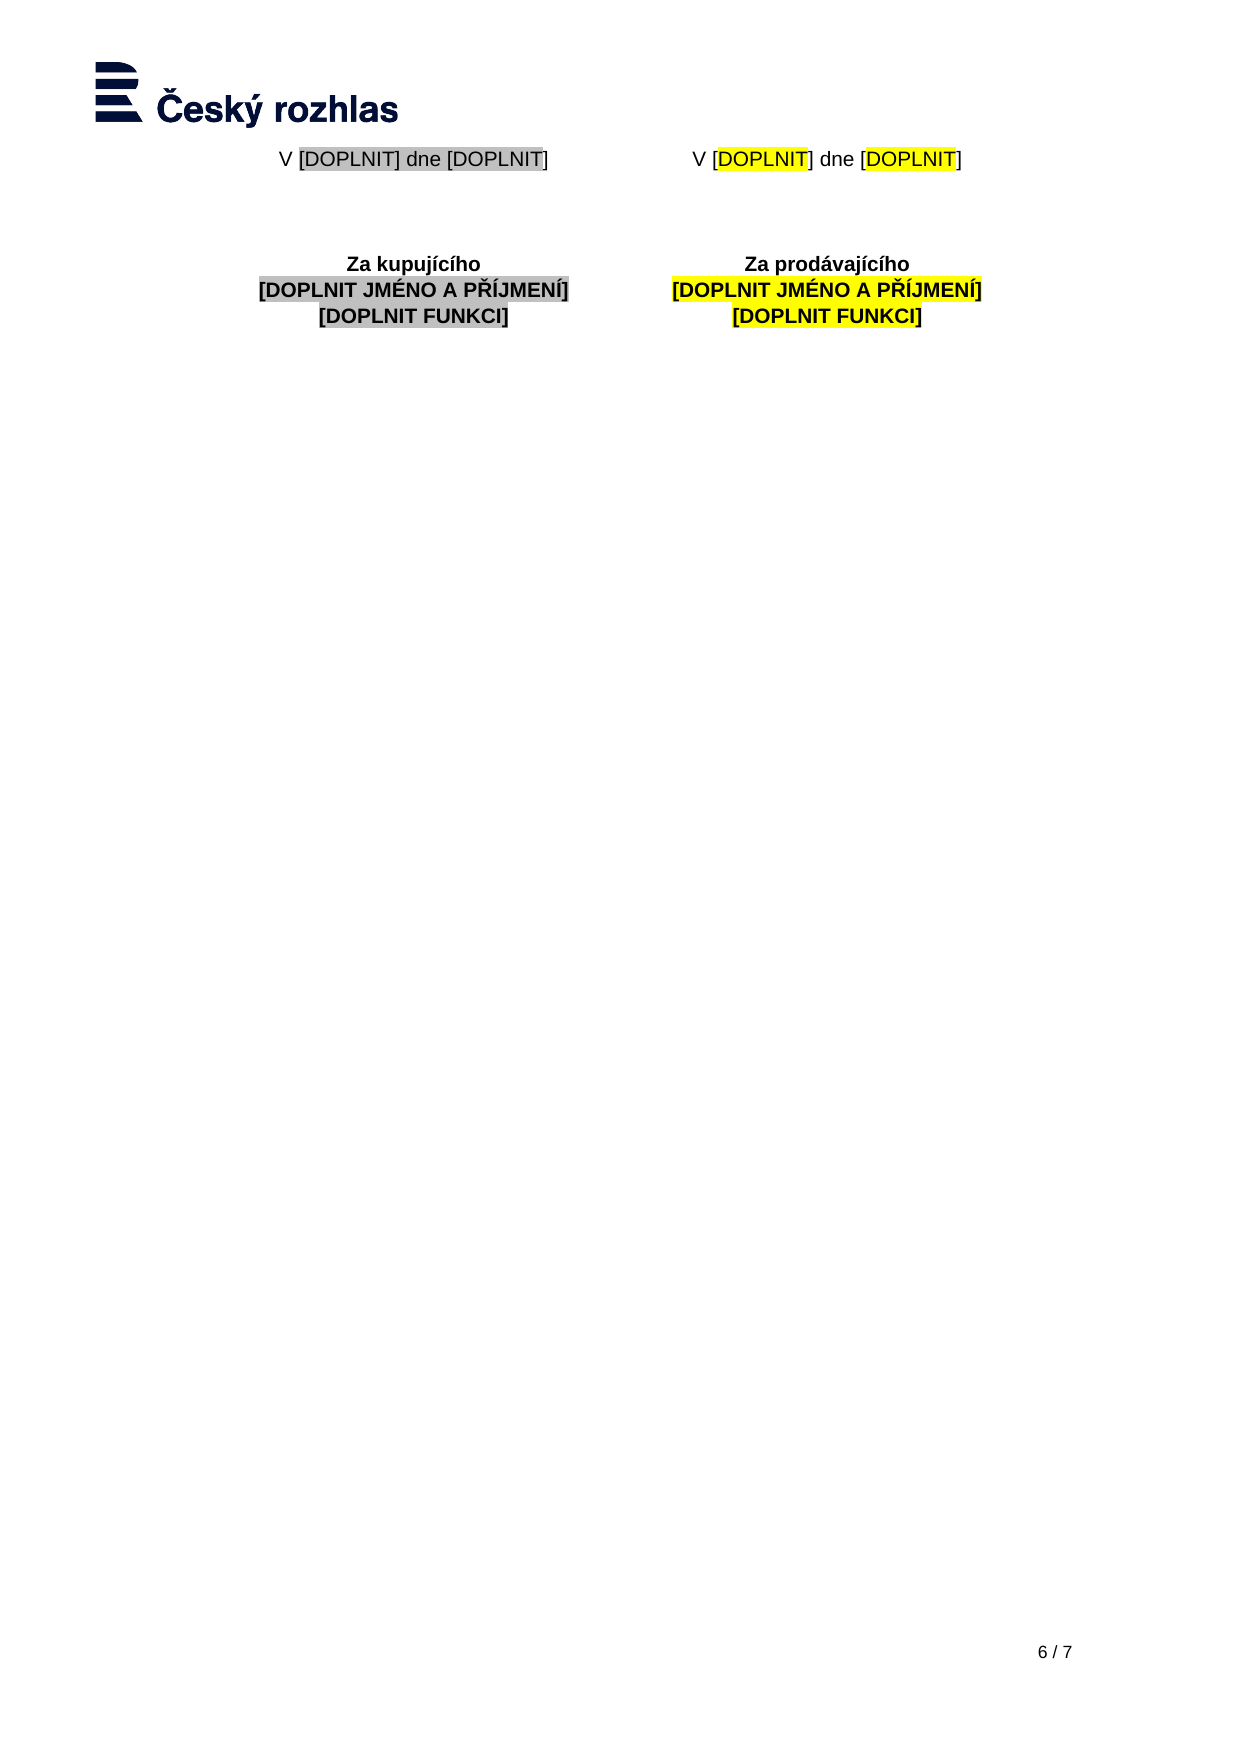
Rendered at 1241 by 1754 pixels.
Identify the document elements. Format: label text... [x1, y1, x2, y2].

table_cell Za kupujícího [DOPLNIT JMÉNO A PŘÍJMENÍ] [DOPLNIT FUNKCI] [207, 172, 621, 328]
table_header V [DOPLNIT] dne [DOPLNIT] [207, 146, 621, 172]
table_cell Za prodávajícího [DOPLNIT JMÉNO A PŘÍJMENÍ] [DOPLNIT FUNKCI] [621, 172, 1033, 328]
picture [95, 62, 398, 128]
table_header V [DOPLNIT] dne [DOPLNIT] [621, 146, 1033, 172]
